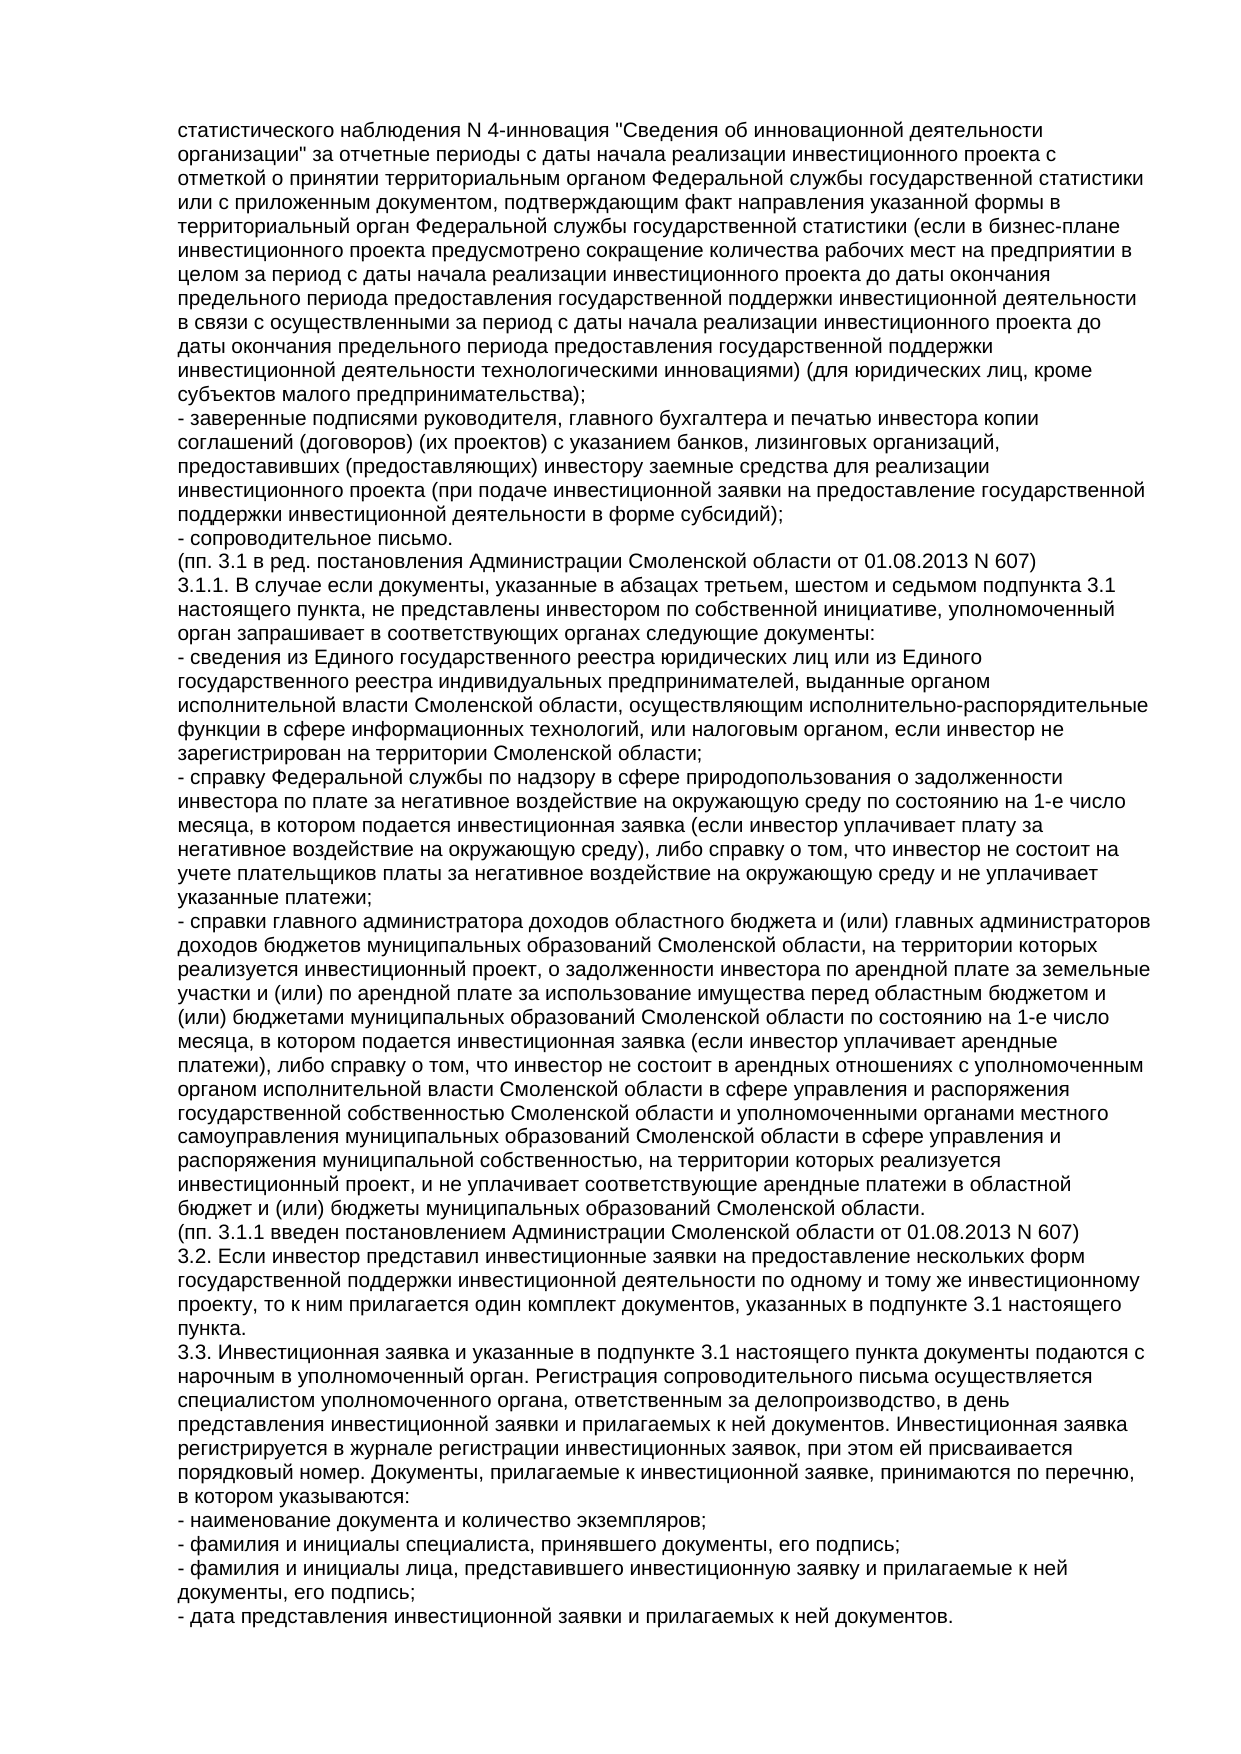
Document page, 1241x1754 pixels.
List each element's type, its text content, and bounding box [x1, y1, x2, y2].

text 3.2. Если инвестор представил инвестиционные заявки на предоставление нескольких форм государственной поддержки инвестиционной деятельности по одному и тому же инвестиционному проекту, то к ним прилагается один комплект документов, указанных в подпункте 3.1 настоящего пункта. [177, 1244, 1152, 1340]
text - справку Федеральной службы по надзору в сфере природопользования о задолженности инвестора по плате за негативное воздействие на окружающую среду по состоянию на 1-е число месяца, в котором подается инвестиционная заявка (если инвестор уплачивает плату за негативное воздействие на окружающую среду), либо справку о том, что инвестор не состоит на учете плательщиков платы за негативное воздействие на окружающую среду и не уплачивает указанные платежи; [177, 765, 1152, 909]
text (пп. 3.1 в ред. постановления Администрации Смоленской области от 01.08.2013 N 607) [177, 549, 1152, 573]
text 3.3. Инвестиционная заявка и указанные в подпункте 3.1 настоящего пункта документы подаются с нарочным в уполномоченный орган. Регистрация сопроводительного письма осуществляется специалистом уполномоченного органа, ответственным за делопроизводство, в день представления инвестиционной заявки и прилагаемых к ней документов. Инвестиционная заявка регистрируется в журнале регистрации инвестиционных заявок, при этом ей присваивается порядковый номер. Документы, прилагаемые к инвестиционной заявке, принимаются по перечню, в котором указываются: [177, 1340, 1152, 1508]
text - сопроводительное письмо. [177, 525, 1152, 549]
text - дата представления инвестиционной заявки и прилагаемых к ней документов. [177, 1603, 1152, 1627]
text - наименование документа и количество экземпляров; [177, 1508, 1152, 1532]
text статистического наблюдения N 4-инновация "Сведения об инновационной деятельности организации" за отчетные периоды с даты начала реализации инвестиционного проекта с отметкой о принятии территориальным органом Федеральной службы государственной статистики или с приложенным документом, подтверждающим факт направления указанной формы в территориальный орган Федеральной службы государственной статистики (если в бизнес-плане инвестиционного проекта предусмотрено сокращение количества рабочих мест на предприятии в целом за период с даты начала реализации инвестиционного проекта до даты окончания предельного периода предоставления государственной поддержки инвестиционной деятельности в связи с осуществленными за период с даты начала реализации инвестиционного проекта до даты окончания предельного периода предоставления государственной поддержки инвестиционной деятельности технологическими инновациями) (для юридических лиц, кроме субъектов малого предпринимательства); [177, 118, 1152, 406]
text (пп. 3.1.1 введен постановлением Администрации Смоленской области от 01.08.2013 N 607) [177, 1220, 1152, 1244]
text - фамилия и инициалы лица, представившего инвестиционную заявку и прилагаемые к ней документы, его подпись; [177, 1556, 1152, 1603]
text - справки главного администратора доходов областного бюджета и (или) главных администраторов доходов бюджетов муниципальных образований Смоленской области, на территории которых реализуется инвестиционный проект, о задолженности инвестора по арендной плате за земельные участки и (или) по арендной плате за использование имущества перед областным бюджетом и (или) бюджетами муниципальных образований Смоленской области по состоянию на 1-е число месяца, в котором подается инвестиционная заявка (если инвестор уплачивает арендные платежи), либо справку о том, что инвестор не состоит в арендных отношениях с уполномоченным органом исполнительной власти Смоленской области в сфере управления и распоряжения государственной собственностью Смоленской области и уполномоченными органами местного самоуправления муниципальных образований Смоленской области в сфере управления и распоряжения муниципальной собственностью, на территории которых реализуется инвестиционный проект, и не уплачивает соответствующие арендные платежи в областной бюджет и (или) бюджеты муниципальных образований Смоленской области. [177, 909, 1152, 1220]
text - заверенные подписями руководителя, главного бухгалтера и печатью инвестора копии соглашений (договоров) (их проектов) с указанием банков, лизинговых организаций, предоставивших (предоставляющих) инвестору заемные средства для реализации инвестиционного проекта (при подаче инвестиционной заявки на предоставление государственной поддержки инвестиционной деятельности в форме субсидий); [177, 406, 1152, 525]
text - фамилия и инициалы специалиста, принявшего документы, его подпись; [177, 1532, 1152, 1556]
text 3.1.1. В случае если документы, указанные в абзацах третьем, шестом и седьмом подпункта 3.1 настоящего пункта, не представлены инвестором по собственной инициативе, уполномоченный орган запрашивает в соответствующих органах следующие документы: [177, 573, 1152, 645]
text - сведения из Единого государственного реестра юридических лиц или из Единого государственного реестра индивидуальных предпринимателей, выданные органом исполнительной власти Смоленской области, осуществляющим исполнительно-распорядительные функции в сфере информационных технологий, или налоговым органом, если инвестор не зарегистрирован на территории Смоленской области; [177, 645, 1152, 765]
